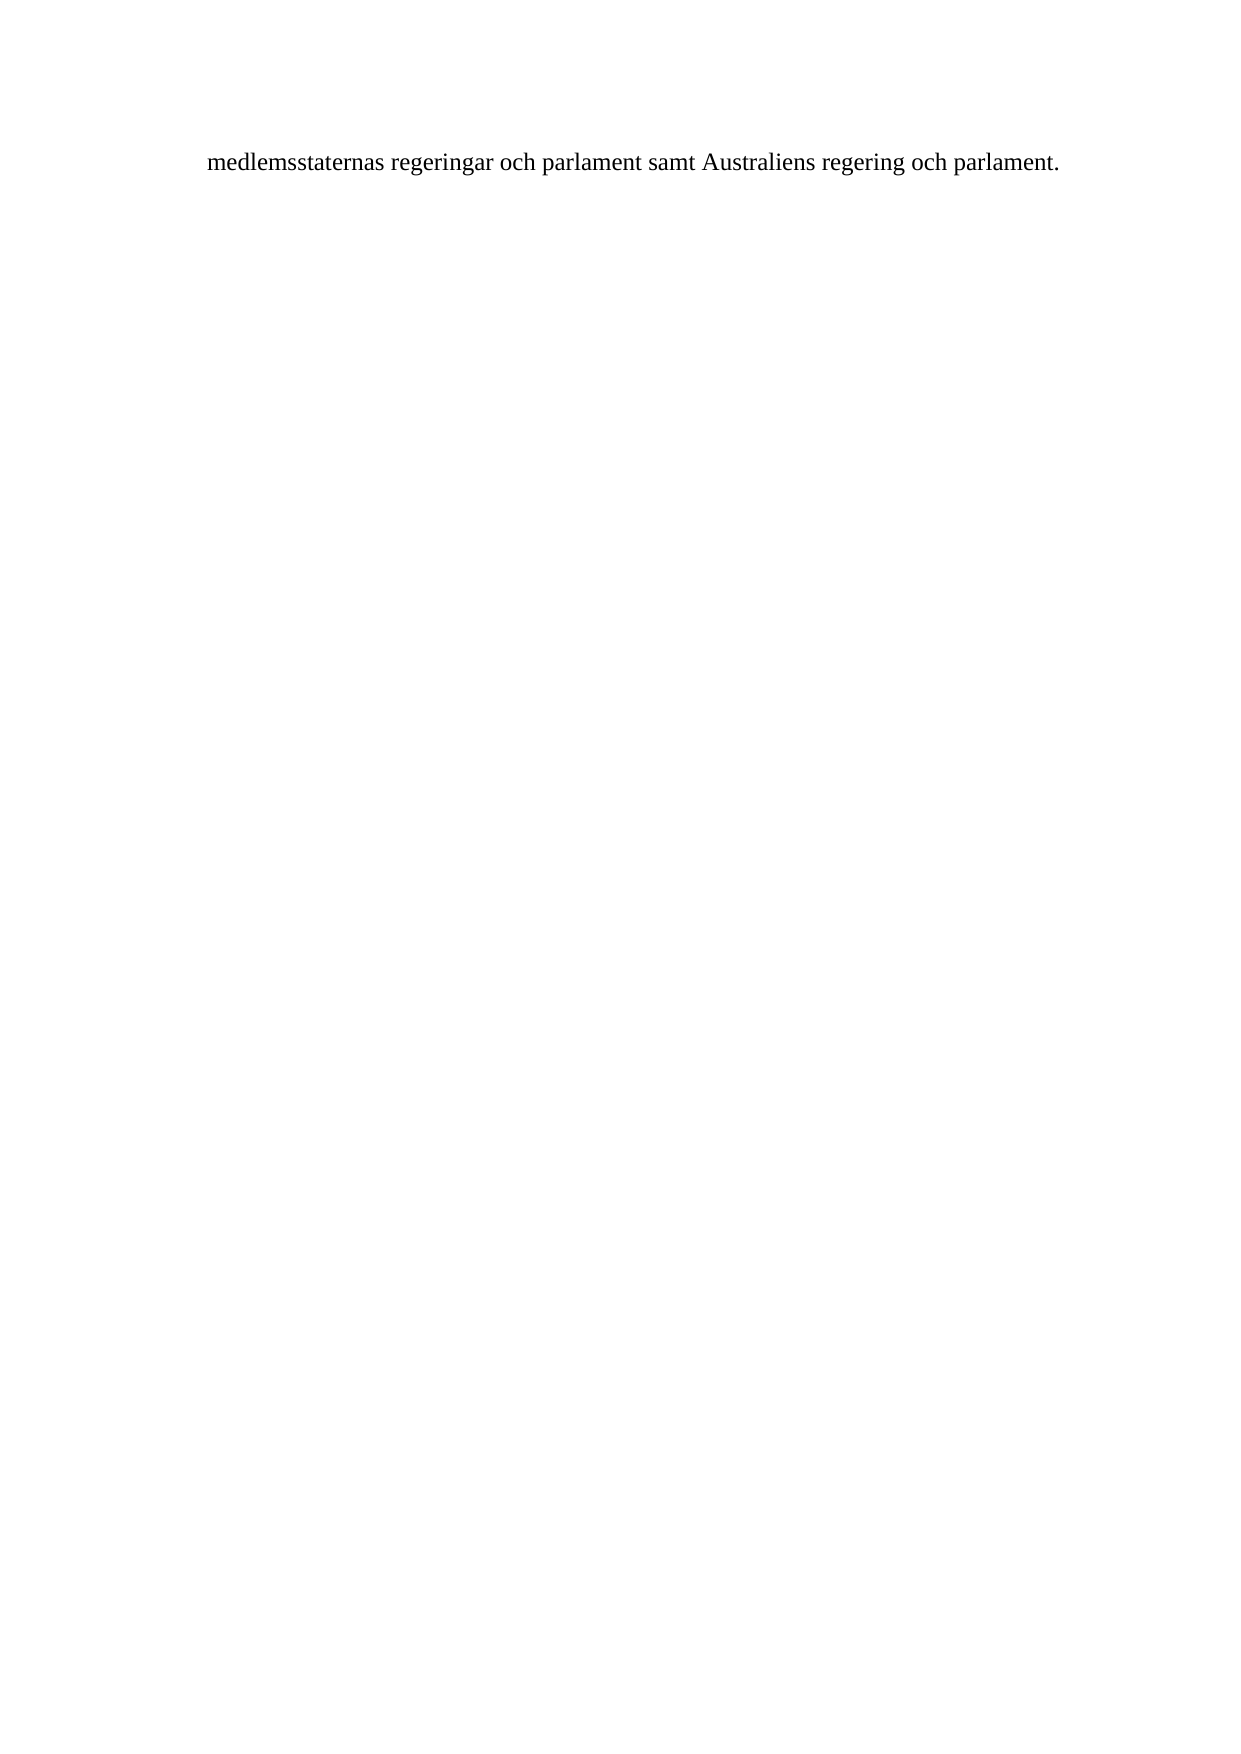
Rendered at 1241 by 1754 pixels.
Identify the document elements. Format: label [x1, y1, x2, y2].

text [148, 147, 1092, 176]
